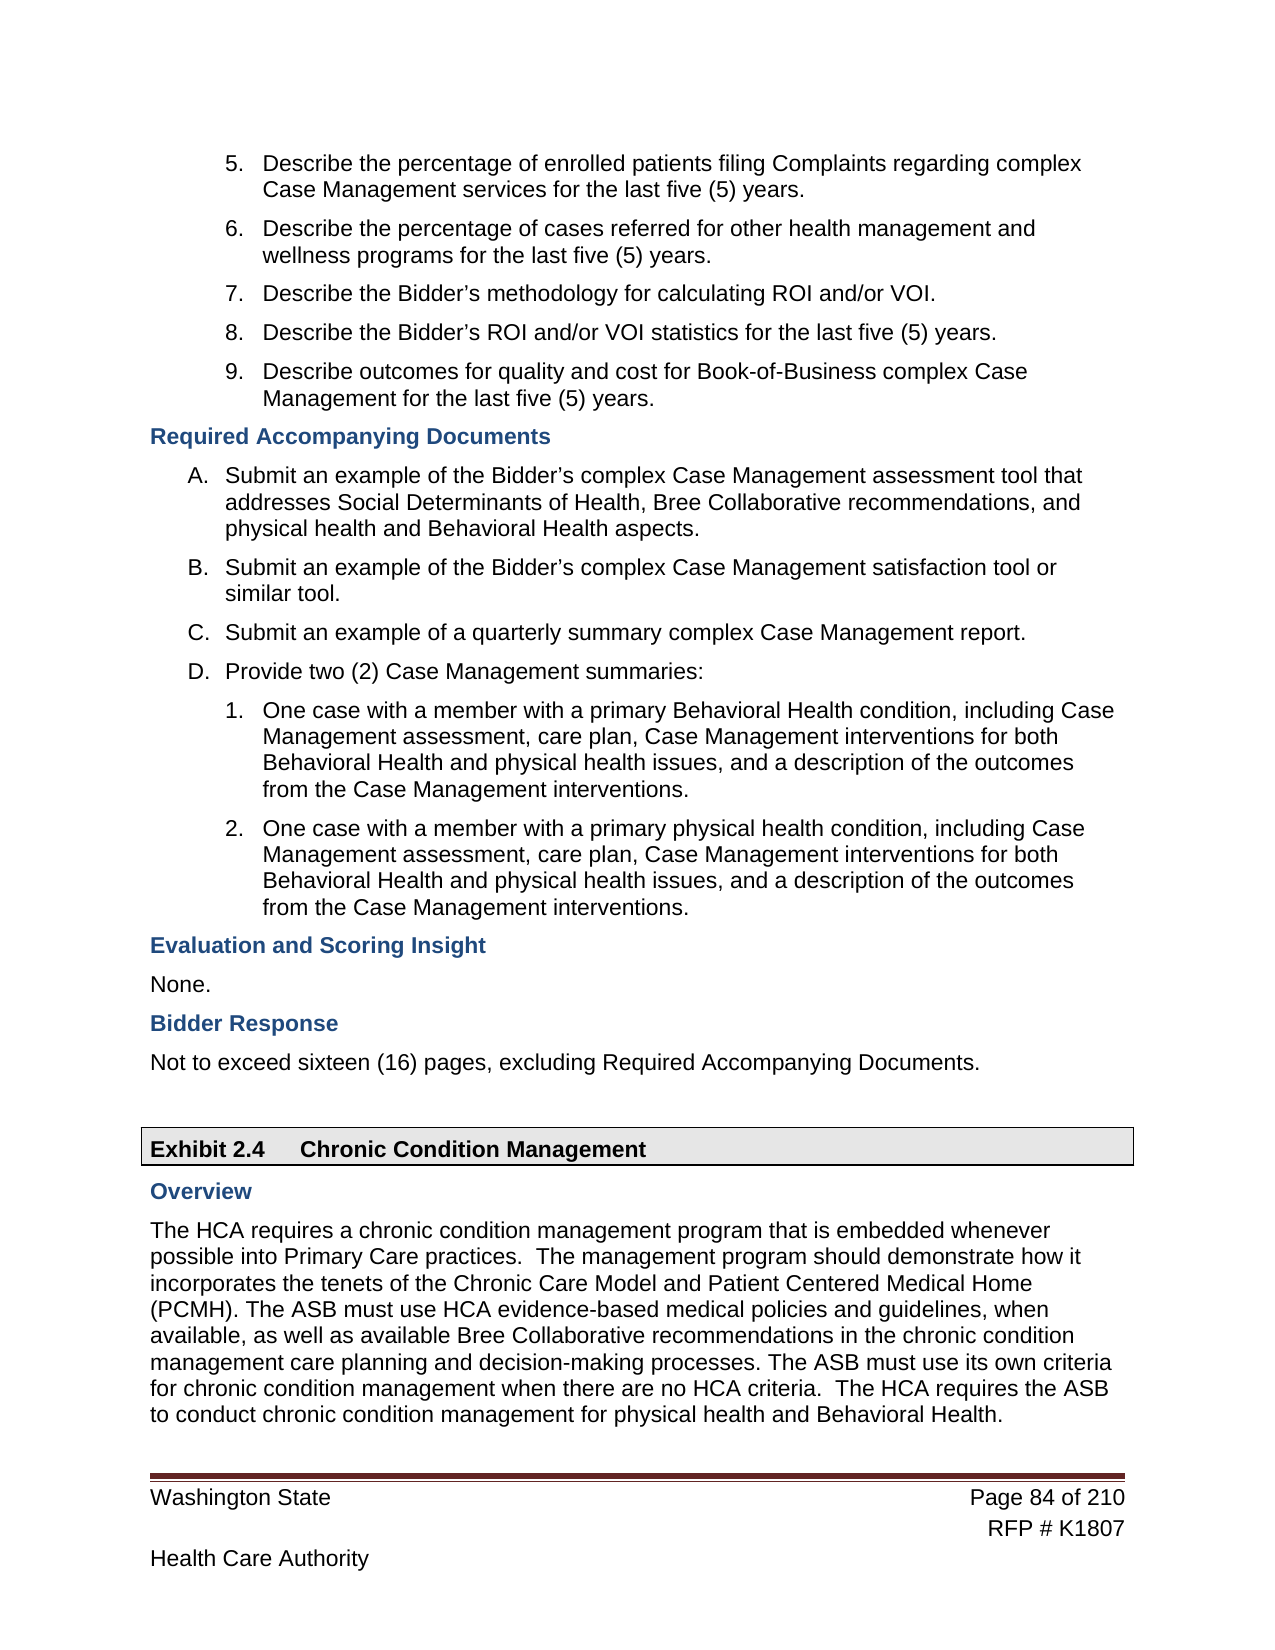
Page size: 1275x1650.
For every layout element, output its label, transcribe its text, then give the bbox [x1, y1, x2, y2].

subtitle Evaluation and Scoring Insight [150, 932, 1125, 959]
list Describe the Bidder’s methodology for calculating ROI and/or VOI. [225, 280, 1125, 307]
list One case with a member with a primary physical health condition, including Case Management assessment, care plan, Case Management interventions for both Behavioral Health and physical health issues, and a description of the outcomes from the Case Management interventions. [225, 814, 1125, 920]
list Provide two (2) Case Management summaries: [187, 658, 1125, 684]
list Describe the percentage of cases referred for other health management and wellness programs for the last five (5) years. [225, 215, 1125, 268]
subtitle Exhibit 2.4 Chronic Condition Management [142, 1128, 1133, 1164]
list Submit an example of the Bidder’s complex Case Management satisfaction tool or similar tool. [187, 554, 1125, 606]
subtitle Overview [150, 1178, 1125, 1204]
subtitle Bidder Response [150, 1010, 1125, 1037]
list Describe outcomes for quality and cost for Book-of-Business complex Case Management for the last five (5) years. [225, 358, 1125, 411]
list Describe the percentage of enrolled patients filing Complaints regarding complex Case Management services for the last five (5) years. [225, 150, 1125, 203]
subtitle Required Accompanying Documents [150, 423, 1125, 450]
list Describe the Bidder’s ROI and/or VOI statistics for the last five (5) years. [225, 319, 1125, 346]
list One case with a member with a primary Behavioral Health condition, including Case Management assessment, care plan, Case Management interventions for both Behavioral Health and physical health issues, and a description of the outcomes from the Case Management interventions. [225, 697, 1125, 802]
list Submit an example of a quarterly summary complex Case Management report. [187, 619, 1125, 645]
list Submit an example of the Bidder’s complex Case Management assessment tool that addresses Social Determinants of Health, Bree Collaborative recommendations, and physical health and Behavioral Health aspects. [187, 462, 1125, 541]
text Not to exceed sixteen (16) pages, excluding Required Accompanying Documents. [150, 1049, 1125, 1075]
text None. [150, 971, 1125, 998]
text The HCA requires a chronic condition management program that is embedded whenever possible into Primary Care practices. The management program should demonstrate how it incorporates the tenets of the Chronic Care Model and Patient Centered Medical Home (PCMH). The ASB must use HCA evidence-based medical policies and guidelines, when available, as well as available Bree Collaborative recommendations in the chronic condition management care planning and decision-making processes. The ASB must use its own criteria for chronic condition management when there are no HCA criteria. The HCA requires the ASB to conduct chronic condition management for physical health and Behavioral Health. [150, 1217, 1125, 1428]
